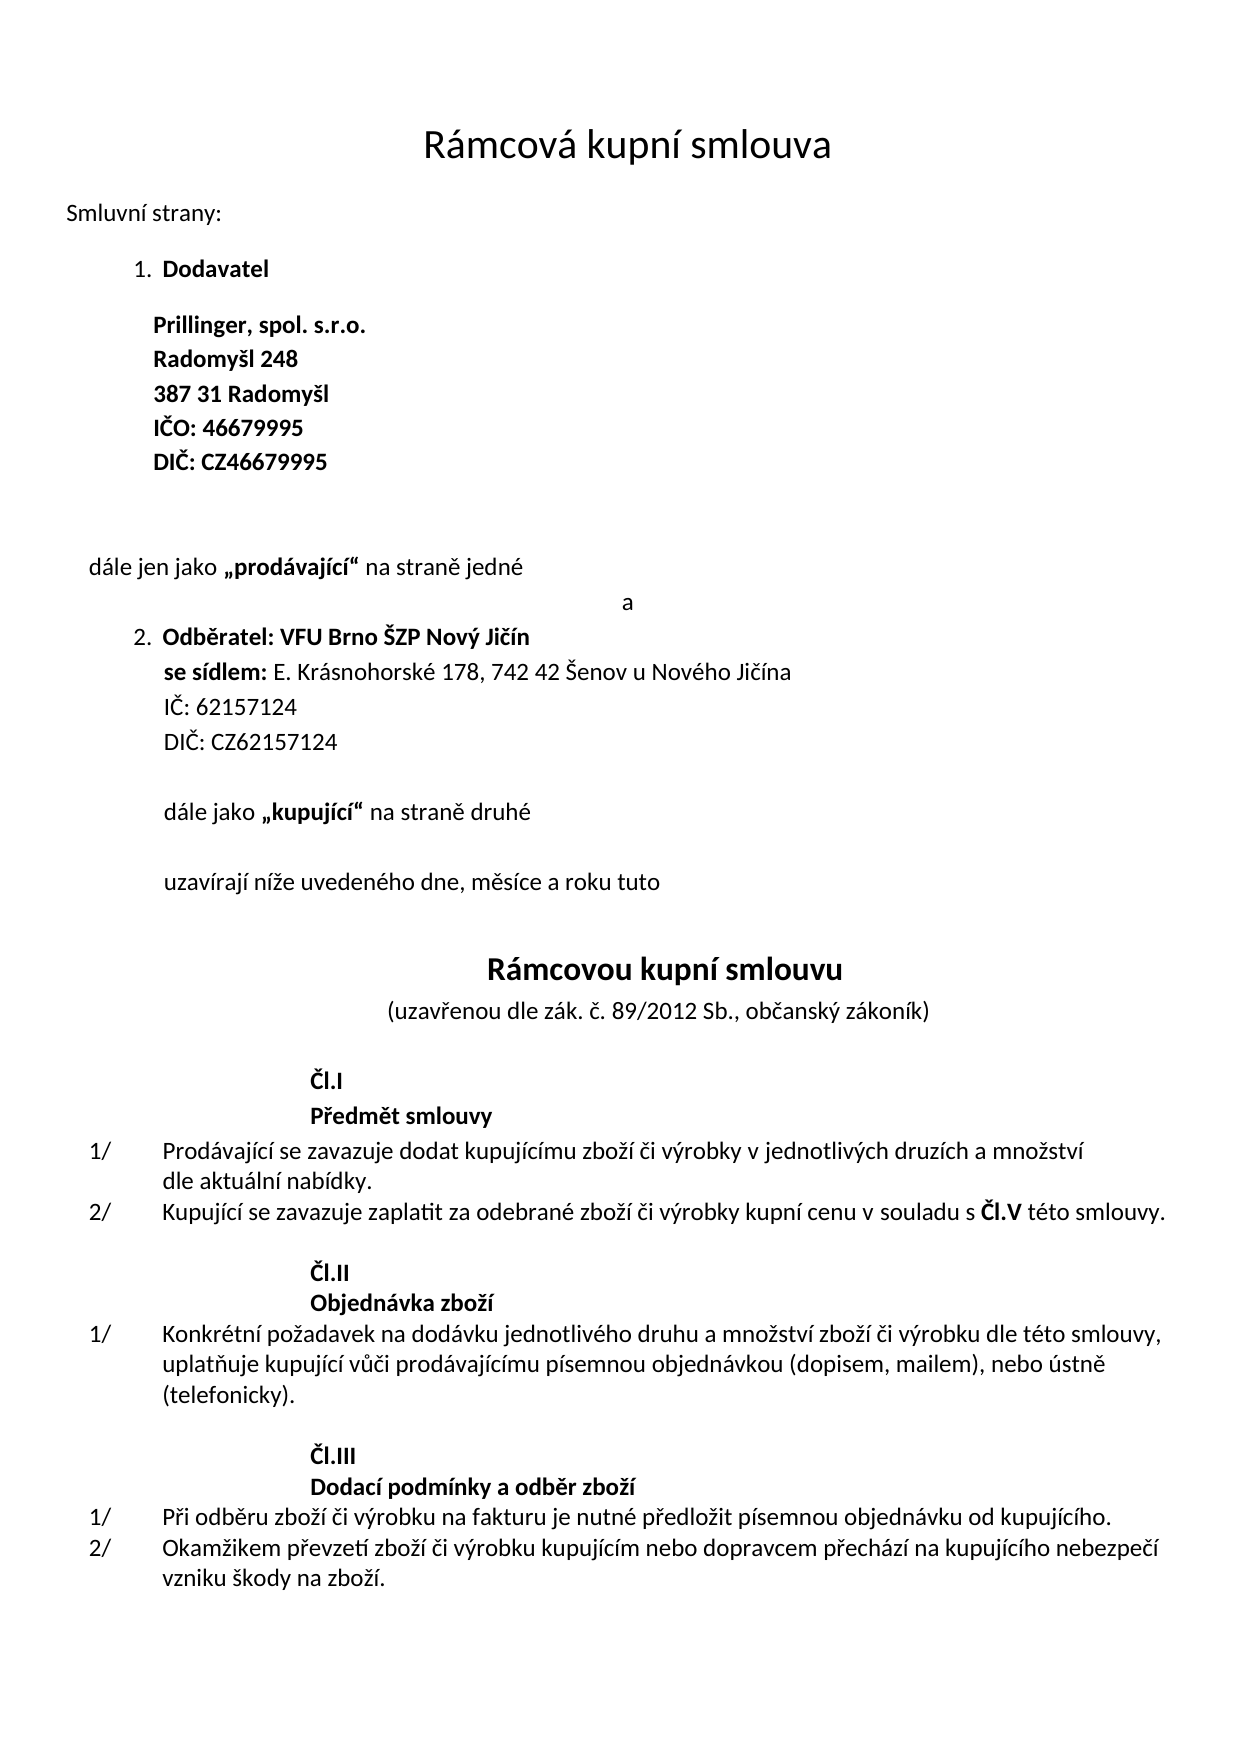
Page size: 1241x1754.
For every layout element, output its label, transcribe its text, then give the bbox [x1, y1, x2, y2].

table_header Prillinger, spol. s.r.o. [146, 309, 477, 343]
table_cell 387 31 Radomyšl [146, 378, 477, 412]
list 1/ Prodávající se zavazuje dodat kupujícímu zboží či výrobky v jednotlivých druzích a množství [89, 1135, 1167, 1165]
text Smluvní strany: [66, 197, 1167, 228]
list IČ: 62157124 [164, 691, 1167, 722]
table_cell Radomyšl 248 [146, 344, 477, 378]
text Rámcová kupní smlouva [89, 118, 1167, 169]
list 1/ Konkrétní požadavek na dodávku jednotlivého druhu a množství zboží či výrobku dle této smlouvy, uplatňuje kupující vůči prodávajícímu písemnou objednávkou (dopisem, mailem), nebo ústně (telefonicky). [89, 1318, 1167, 1409]
list Odběratel: VFU Brno ŠZP Nový Jičín [133, 621, 1167, 652]
list uzavírají níže uvedeného dne, měsíce a roku tuto [164, 866, 1167, 897]
list (uzavřenou dle zák. č. 89/2012 Sb., občanský zákoník) [89, 995, 1167, 1025]
list 2/ Okamžikem převzetí zboží či výrobku kupujícím nebo dopravcem přechází na kupujícího nebezpečí vzniku škody na zboží. [89, 1532, 1167, 1593]
list a [89, 586, 1167, 617]
list Objednávka zboží [89, 1287, 1167, 1318]
list 2/ Kupující se zavazuje zaplatit za odebrané zboží či výrobky kupní cenu v souladu s Čl.V této smlouvy. [89, 1196, 1167, 1226]
list se sídlem: E. Krásnohorské 178, 742 42 Šenov u Nového Jičína [164, 656, 1167, 687]
list Předmět smlouvy [89, 1100, 1167, 1130]
list dále jen jako „prodávající“ na straně jedné [89, 551, 1167, 582]
list Čl.II [89, 1257, 1167, 1287]
list DIČ: CZ62157124 [164, 726, 1167, 757]
list 1/ Při odběru zboží či výrobku na fakturu je nutné předložit písemnou objednávku od kupujícího. [89, 1501, 1167, 1532]
list dále jako „kupující“ na straně druhé [164, 796, 1167, 827]
list Dodací podmínky a odběr zboží [89, 1471, 1167, 1501]
list Rámcovou kupní smlouvu [164, 948, 1167, 989]
list Dodavatel [133, 253, 1167, 284]
table_cell IČO: 46679995 [146, 412, 477, 447]
table_cell DIČ: CZ46679995 [146, 447, 477, 516]
list Čl.III [89, 1440, 1167, 1471]
list Čl.I [89, 1065, 1167, 1095]
list dle aktuální nabídky. [89, 1165, 1167, 1196]
